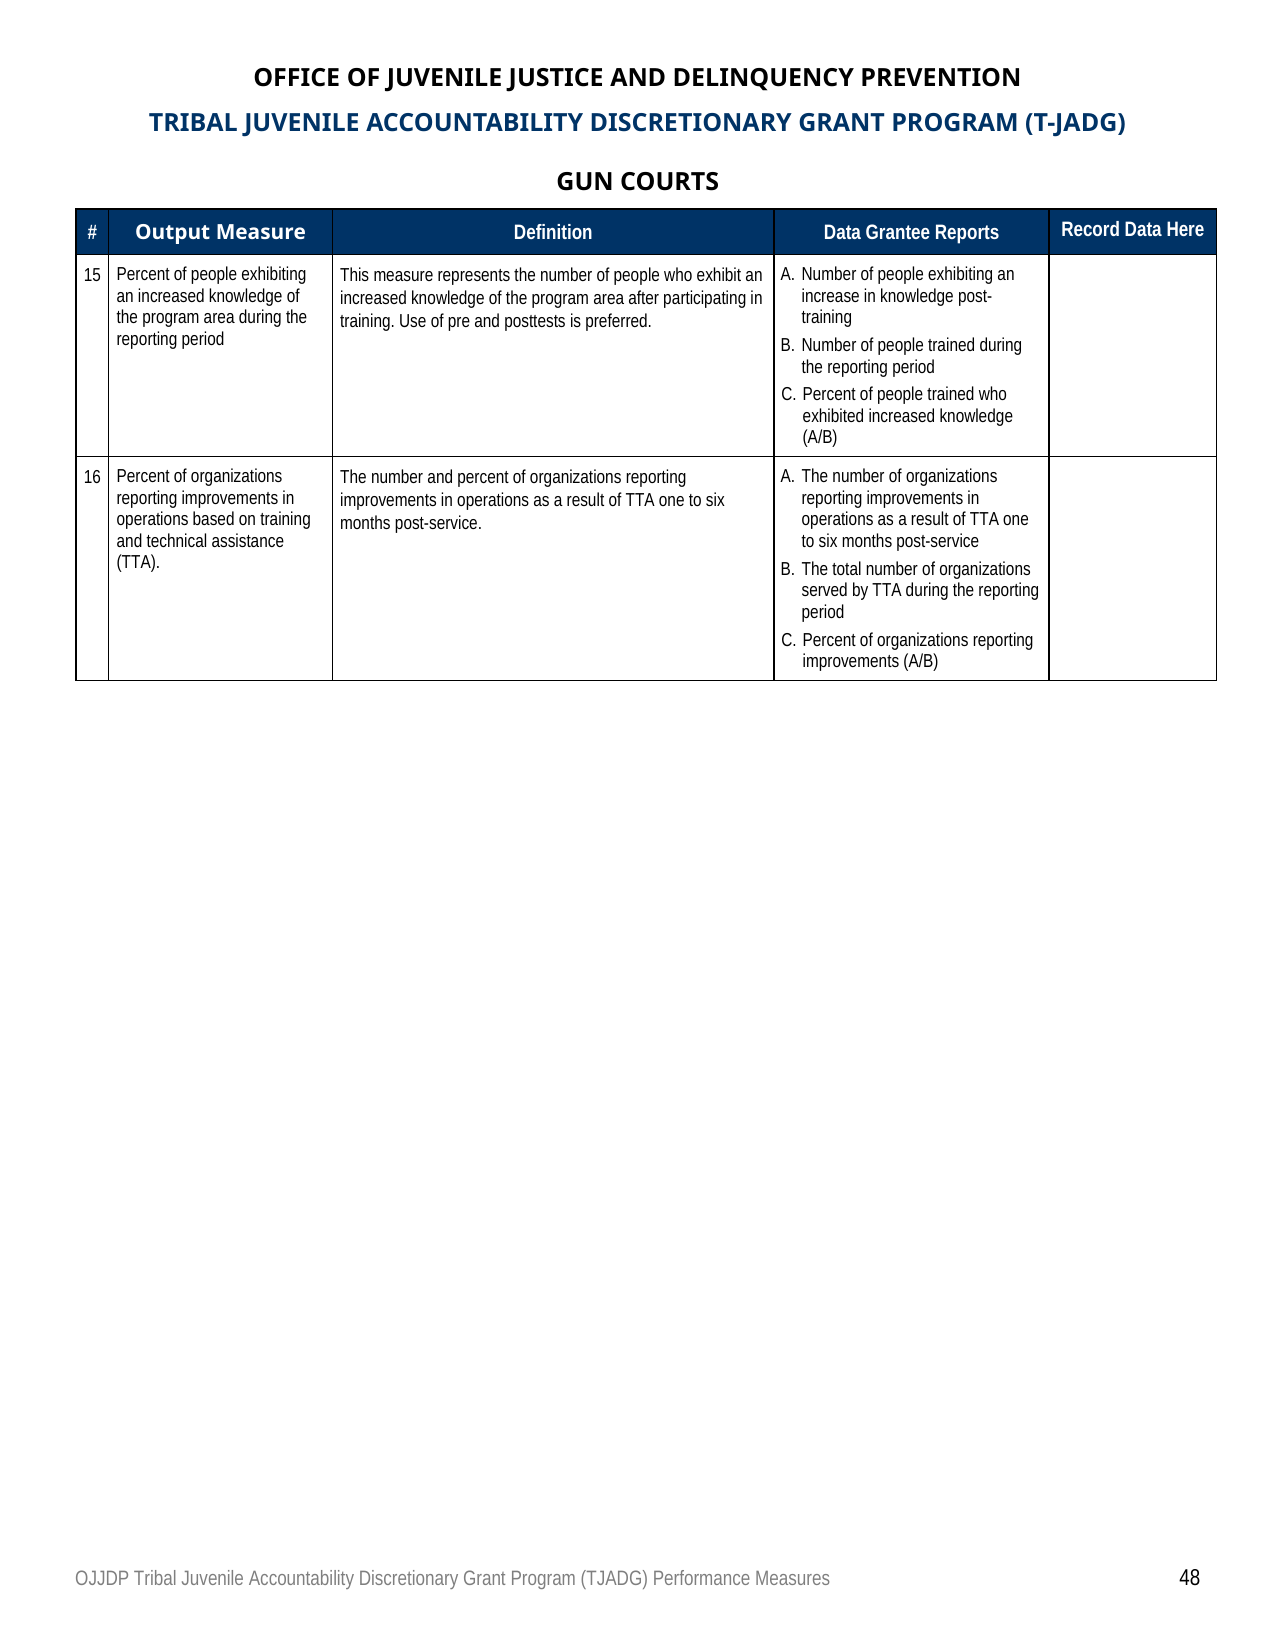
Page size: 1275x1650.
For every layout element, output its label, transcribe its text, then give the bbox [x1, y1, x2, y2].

table_cell [1050, 255, 1216, 456]
table_header Output Measure [109, 210, 332, 254]
table_cell 16 [77, 457, 108, 679]
table_cell Number of people exhibiting an increase in knowledge post-training Number of people trained during the reporting period Percent of people trained who exhibited increased knowledge (A/B) [775, 255, 1048, 456]
table_header Data Grantee Reports [775, 210, 1048, 254]
table_cell Percent of people exhibiting an increased knowledge of the program area during the reporting period [109, 255, 332, 456]
table_header Record Data Here [1050, 210, 1216, 254]
table_header Definition [333, 210, 773, 254]
table_header # [77, 210, 108, 254]
table_cell Percent of organizations reporting improvements in operations based on training and technical assistance (TTA). [109, 457, 332, 679]
table_cell [1050, 457, 1216, 679]
table_cell 15 [77, 255, 108, 456]
table_cell The number and percent of organizations reporting improvements in operations as a result of TTA one to six months post-service. [333, 457, 773, 679]
table_cell The number of organizations reporting improvements in operations as a result of TTA one to six months post-service The total number of organizations served by TTA during the reporting period Percent of organizations reporting improvements (A/B) [775, 457, 1048, 679]
table_cell This measure represents the number of people who exhibit an increased knowledge of the program area after participating in training. Use of pre and posttests is preferred. [333, 255, 773, 456]
